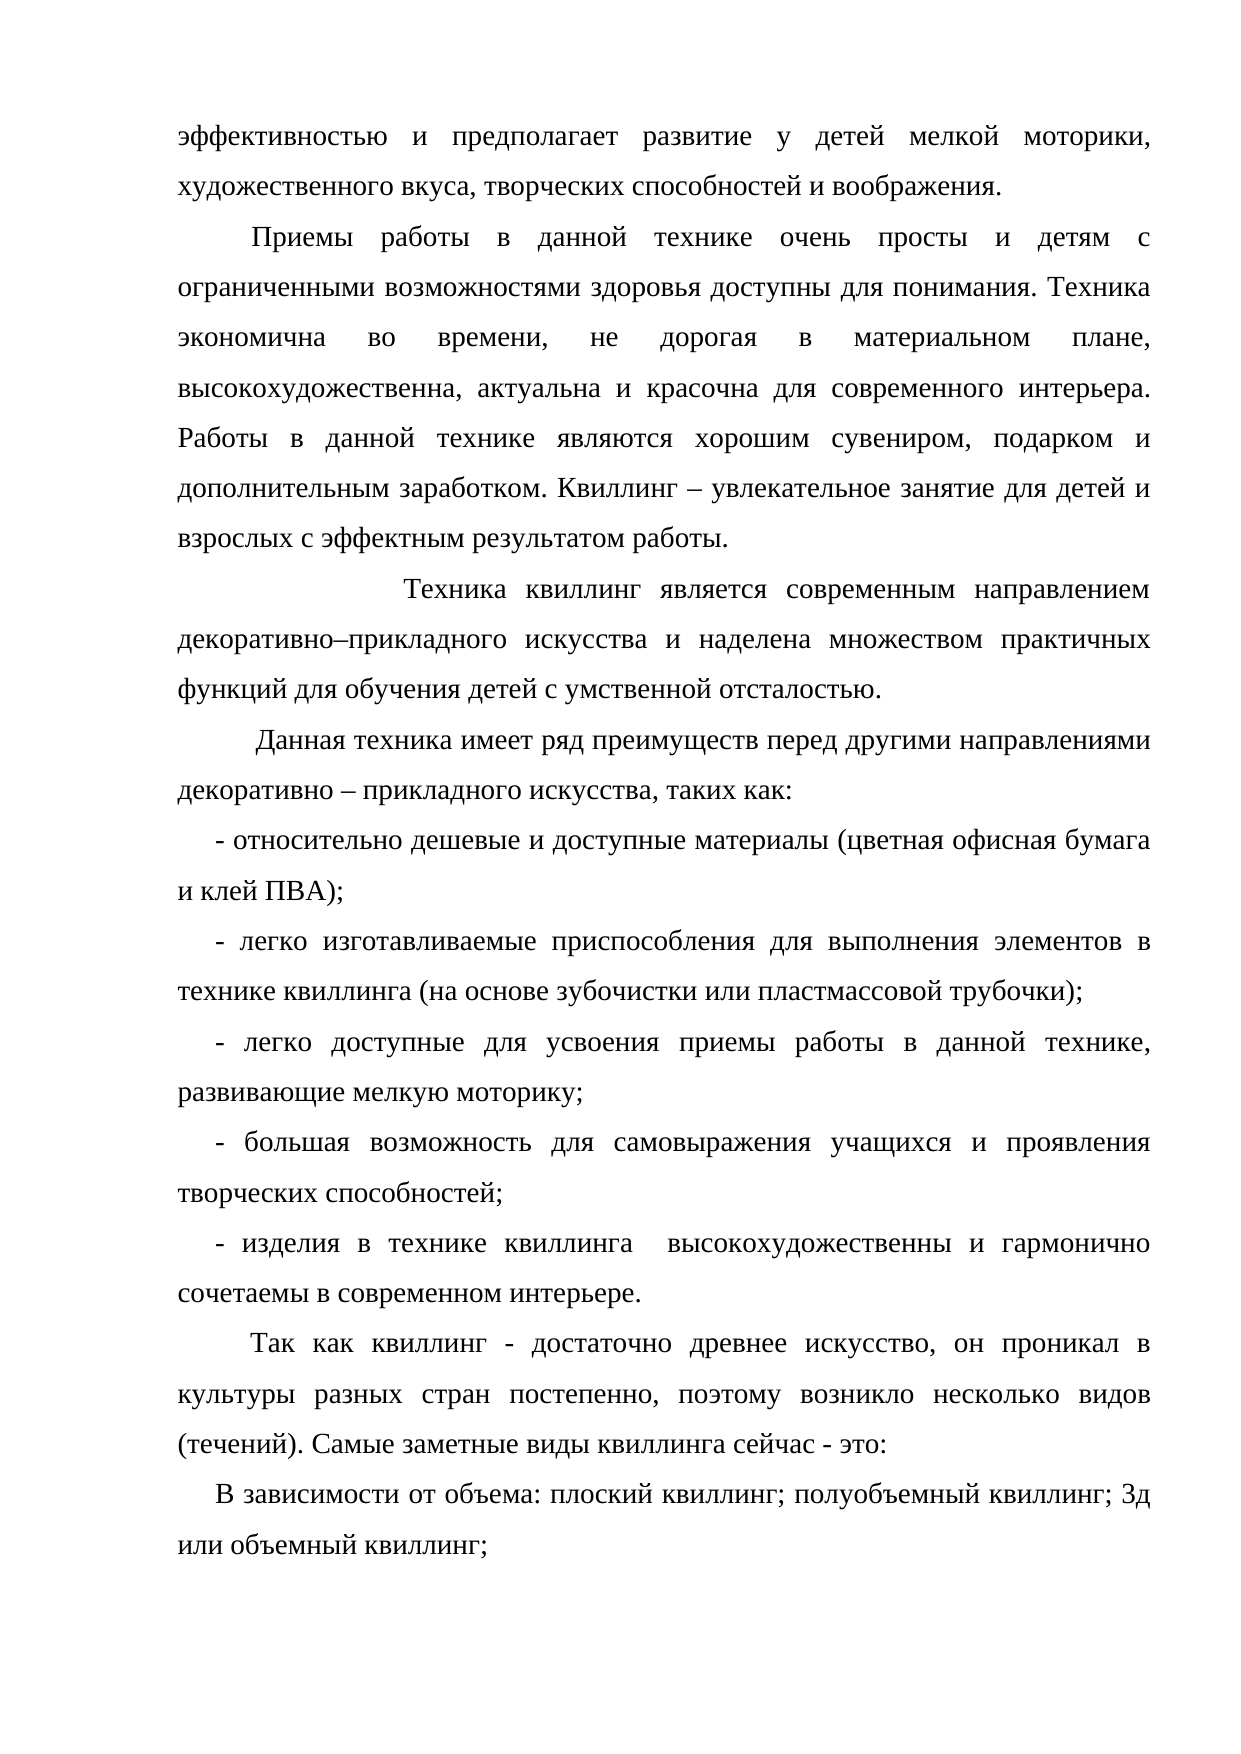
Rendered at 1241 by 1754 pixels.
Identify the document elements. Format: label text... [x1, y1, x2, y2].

text - легко доступные для усвоения приемы работы в данной технике, развивающие мелкую моторику; [177, 1024, 1152, 1108]
text В зависимости от объема: плоский квиллинг; полуобъемный квиллинг; 3д или объемный квиллинг; [177, 1477, 1152, 1560]
text Так как квиллинг - достаточно древнее искусство, он проникал в культуры разных стран постепенно, поэтому возникло несколько видов (течений). Самые заметные виды квиллинга сейчас - это: [177, 1326, 1152, 1460]
text - большая возможность для самовыражения учащихся и проявления творческих способностей; [177, 1124, 1152, 1208]
text - легко изготавливаемые приспособления для выполнения элементов в технике квиллинга (на основе зубочистки или пластмассовой трубочки); [177, 923, 1152, 1007]
text - изделия в технике квиллинга высокохудожественны и гармонично сочетаемы в современном интерьере. [177, 1225, 1152, 1309]
text Данная техника имеет ряд преимуществ перед другими направлениями декоративно – прикладного искусства, таких как: [177, 722, 1152, 806]
text Техника квиллинг является современным направлением декоративно–прикладного искусства и наделена множеством практичных функций для обучения детей с умственной отсталостью. [177, 571, 1152, 705]
text Приемы работы в данной технике очень просты и детям с ограниченными возможностями здоровья доступны для понимания. Техника экономична во времени, не дорогая в материальном плане, высокохудожественна, актуальна и красочна для современного интерьера. Работы в данной технике являются хорошим сувениром, подарком и дополнительным заработком. Квиллинг – увлекательное занятие для детей и взрослых с эффектным результатом работы. [177, 219, 1152, 554]
text - относительно дешевые и доступные материалы (цветная офисная бумага и клей ПВА); [177, 822, 1152, 906]
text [177, 118, 1152, 202]
